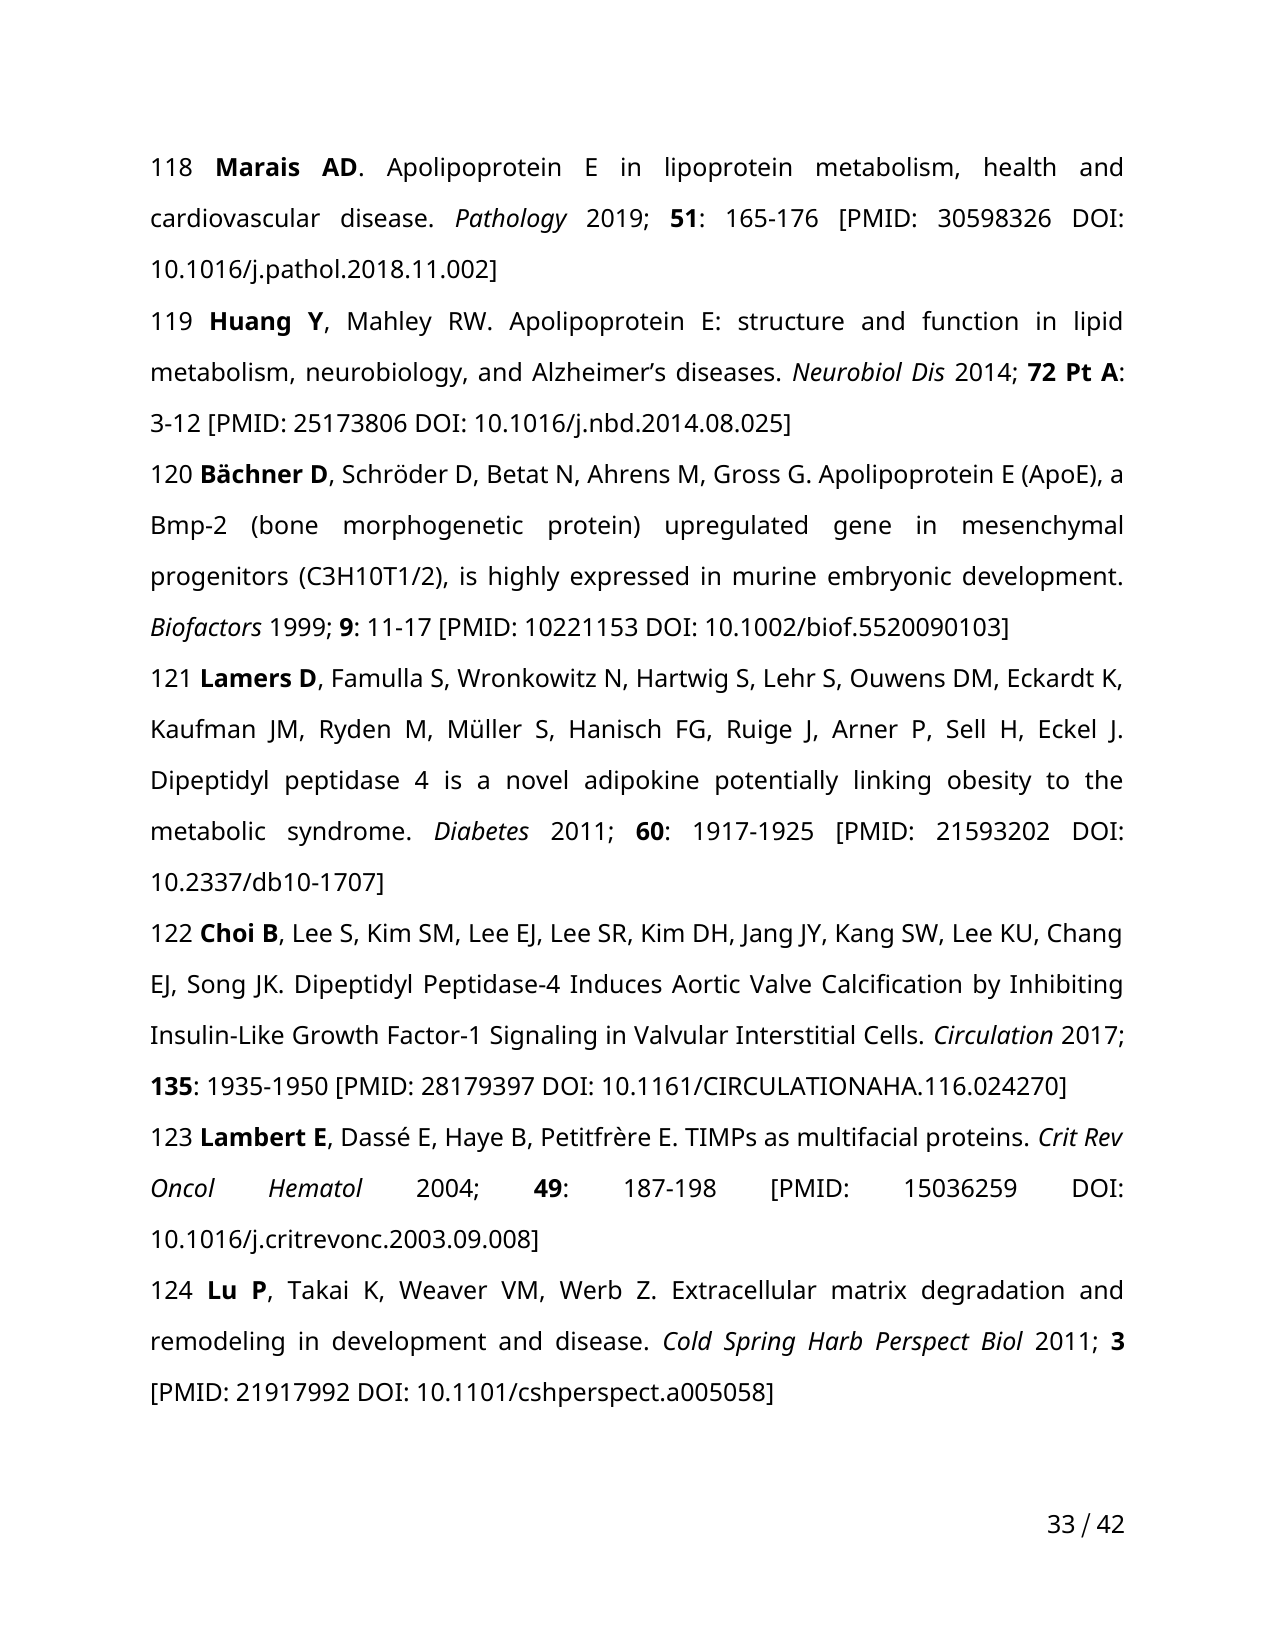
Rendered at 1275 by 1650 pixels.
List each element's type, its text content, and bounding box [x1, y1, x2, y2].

text 124 Lu P, Takai K, Weaver VM, Werb Z. Extracellular matrix degradation and remodeling in development and disease. Cold Spring Harb Perspect Biol 2011; 3 [PMID: 21917992 DOI: 10.1101/cshperspect.a005058] [150, 1273, 1125, 1409]
text 123 Lambert E, Dassé E, Haye B, Petitfrère E. TIMPs as multifacial proteins. Crit Rev Oncol Hematol 2004; 49: 187-198 [PMID: 15036259 DOI: 10.1016/j.critrevonc.2003.09.008] [150, 1120, 1125, 1256]
text 120 Bächner D, Schröder D, Betat N, Ahrens M, Gross G. Apolipoprotein E (ApoE), a Bmp-2 (bone morphogenetic protein) upregulated gene in mesenchymal progenitors (C3H10T1/2), is highly expressed in murine embryonic development. Biofactors 1999; 9: 11-17 [PMID: 10221153 DOI: 10.1002/biof.5520090103] [150, 456, 1125, 643]
text 121 Lamers D, Famulla S, Wronkowitz N, Hartwig S, Lehr S, Ouwens DM, Eckardt K, Kaufman JM, Ryden M, Müller S, Hanisch FG, Ruige J, Arner P, Sell H, Eckel J. Dipeptidyl peptidase 4 is a novel adipokine potentially linking obesity to the metabolic syndrome. Diabetes 2011; 60: 1917-1925 [PMID: 21593202 DOI: 10.2337/db10-1707] [150, 660, 1125, 899]
text 122 Choi B, Lee S, Kim SM, Lee EJ, Lee SR, Kim DH, Jang JY, Kang SW, Lee KU, Chang EJ, Song JK. Dipeptidyl Peptidase-4 Induces Aortic Valve Calcification by Inhibiting Insulin-Like Growth Factor-1 Signaling in Valvular Interstitial Cells. Circulation 2017; 135: 1935-1950 [PMID: 28179397 DOI: 10.1161/CIRCULATIONAHA.116.024270] [150, 916, 1125, 1103]
text 118 Marais AD. Apolipoprotein E in lipoprotein metabolism, health and cardiovascular disease. Pathology 2019; 51: 165-176 [PMID: 30598326 DOI: 10.1016/j.pathol.2018.11.002] [150, 150, 1125, 286]
text 119 Huang Y, Mahley RW. Apolipoprotein E: structure and function in lipid metabolism, neurobiology, and Alzheimer’s diseases. Neurobiol Dis 2014; 72 Pt A: 3-12 [PMID: 25173806 DOI: 10.1016/j.nbd.2014.08.025] [150, 303, 1125, 439]
